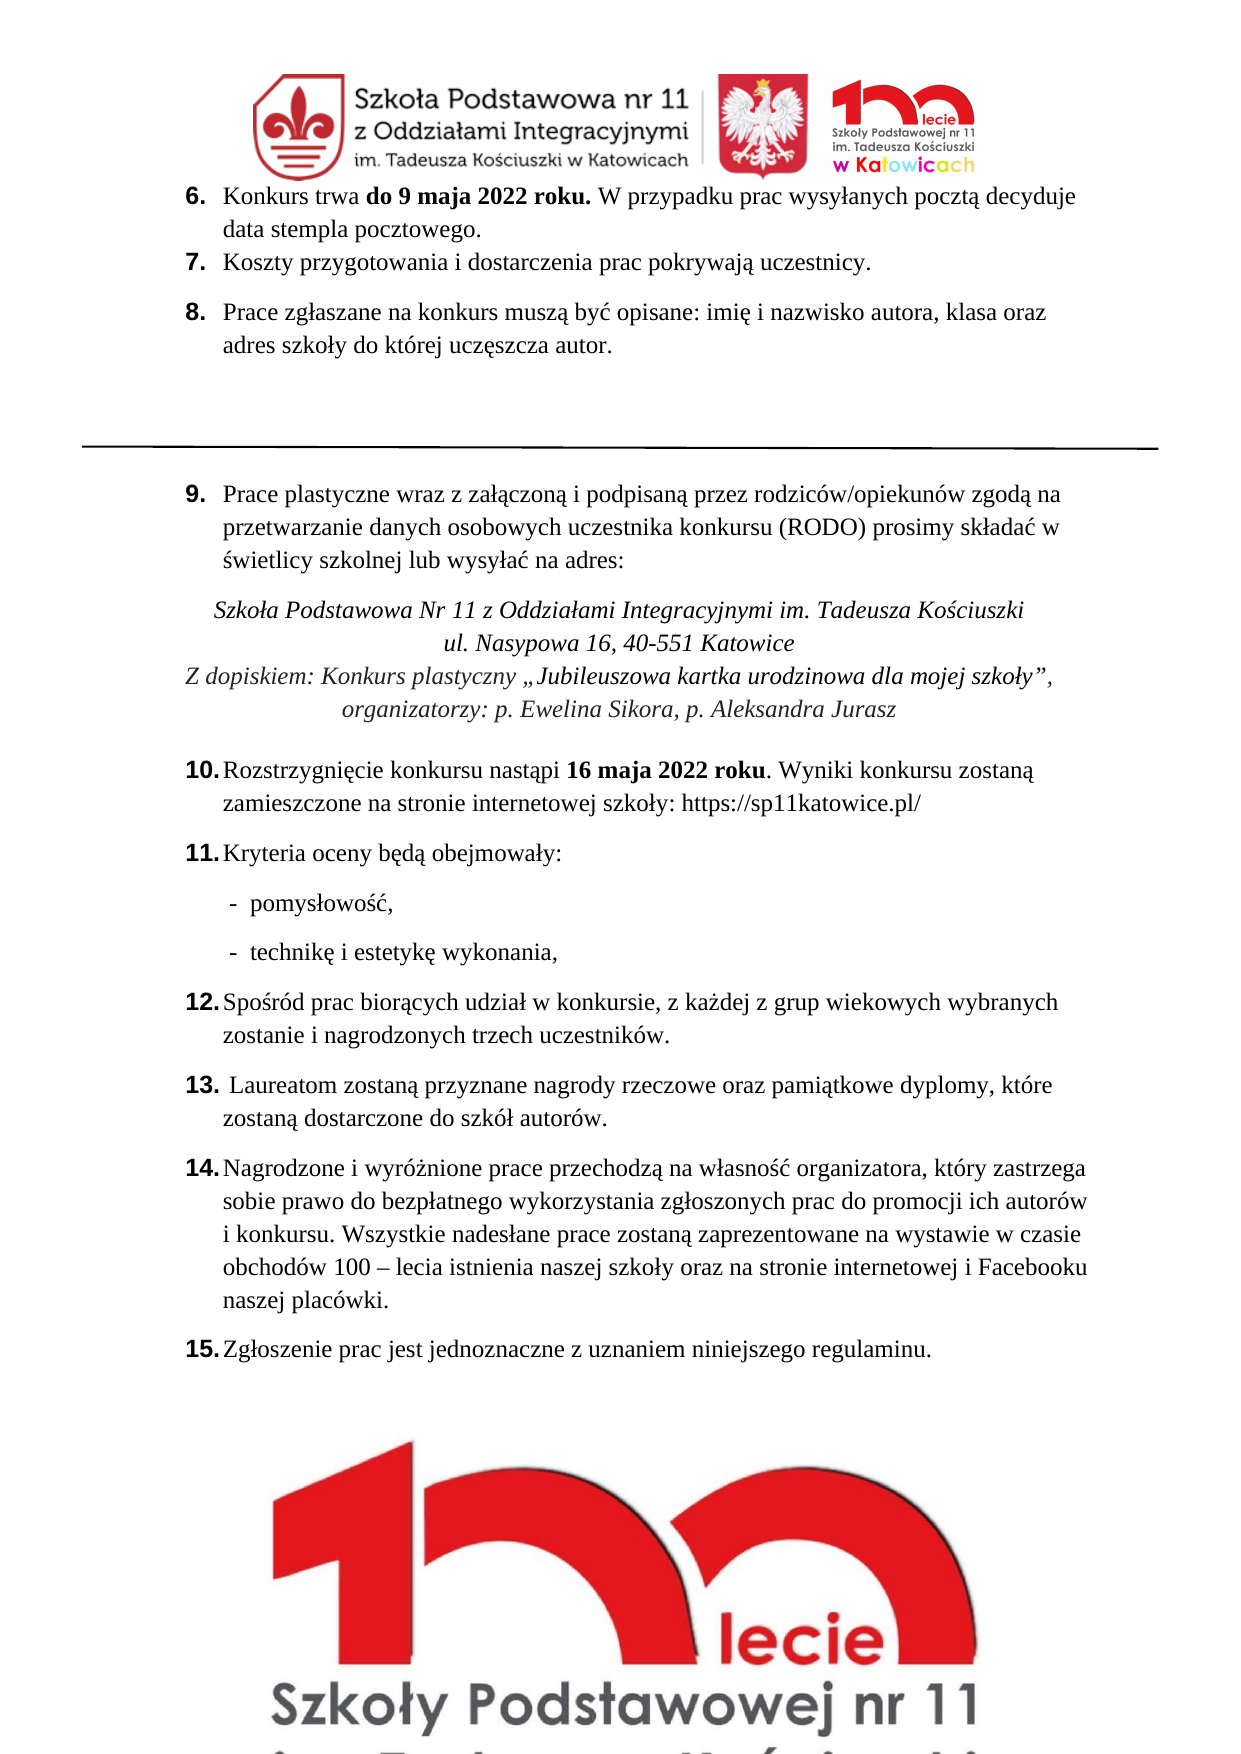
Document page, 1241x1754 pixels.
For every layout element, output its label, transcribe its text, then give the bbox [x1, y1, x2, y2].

list Nagrodzone i wyróżnione prace przechodzą na własność organizatora, który zastrzega sobie prawo do bezpłatnego wykorzystania zgłoszonych prac do promocji ich autorów i konkursu. Wszystkie nadesłane prace zostaną zaprezentowane na wystawie w czasie obchodów 100 – lecia istnienia naszej szkoły oraz na stronie internetowej i Facebooku naszej placówki. [185, 1153, 1093, 1313]
list Kryteria oceny będą obejmowały: [185, 838, 1093, 867]
text - pomysłowość, [148, 888, 1093, 916]
text ul. Nasypowa 16, 40-551 Katowice [148, 628, 1093, 657]
text Szkoła Podstawowa Nr 11 z Oddziałami Integracyjnymi im. Tadeusza Kościuszki [148, 595, 1093, 624]
picture [195, 1409, 1045, 1754]
list Prace zgłaszane na konkurs muszą być opisane: imię i nazwisko autora, klasa oraz adres szkoły do której uczęszcza autor. [185, 297, 1093, 359]
list Laureatom zostaną przyznane nagrody rzeczowe oraz pamiątkowe dyplomy, które zostaną dostarczone do szkół autorów. [185, 1070, 1093, 1132]
picture [253, 73, 988, 181]
text Z dopiskiem: Konkurs plastyczny „Jubileuszowa kartka urodzinowa dla mojej szkoły”, organizatorzy: p. Ewelina Sikora, p. Aleksandra Jurasz [148, 661, 1093, 723]
list Koszty przygotowania i dostarczenia prac pokrywają uczestnicy. [185, 247, 1093, 276]
list Spośród prac biorących udział w konkursie, z każdej z grup wiekowych wybranych zostanie i nagrodzonych trzech uczestników. [185, 987, 1093, 1049]
list Rozstrzygnięcie konkursu nastąpi 16 maja 2022 roku. Wyniki konkursu zostaną zamieszczone na stronie internetowej szkoły: https://sp11katowice.pl/ [185, 755, 1093, 817]
list Konkurs trwa do 9 maja 2022 roku. W przypadku prac wysyłanych pocztą decyduje data stempla pocztowego. [185, 181, 1093, 243]
list Prace plastyczne wraz z załączoną i podpisaną przez rodziców/opiekunów zgodą na przetwarzanie danych osobowych uczestnika konkursu (RODO) prosimy składać w świetlicy szkolnej lub wysyłać na adres: [185, 479, 1093, 574]
list Zgłoszenie prac jest jednoznaczne z uznaniem niniejszego regulaminu. [185, 1334, 1093, 1363]
text - technikę i estetykę wykonania, [148, 937, 1093, 966]
